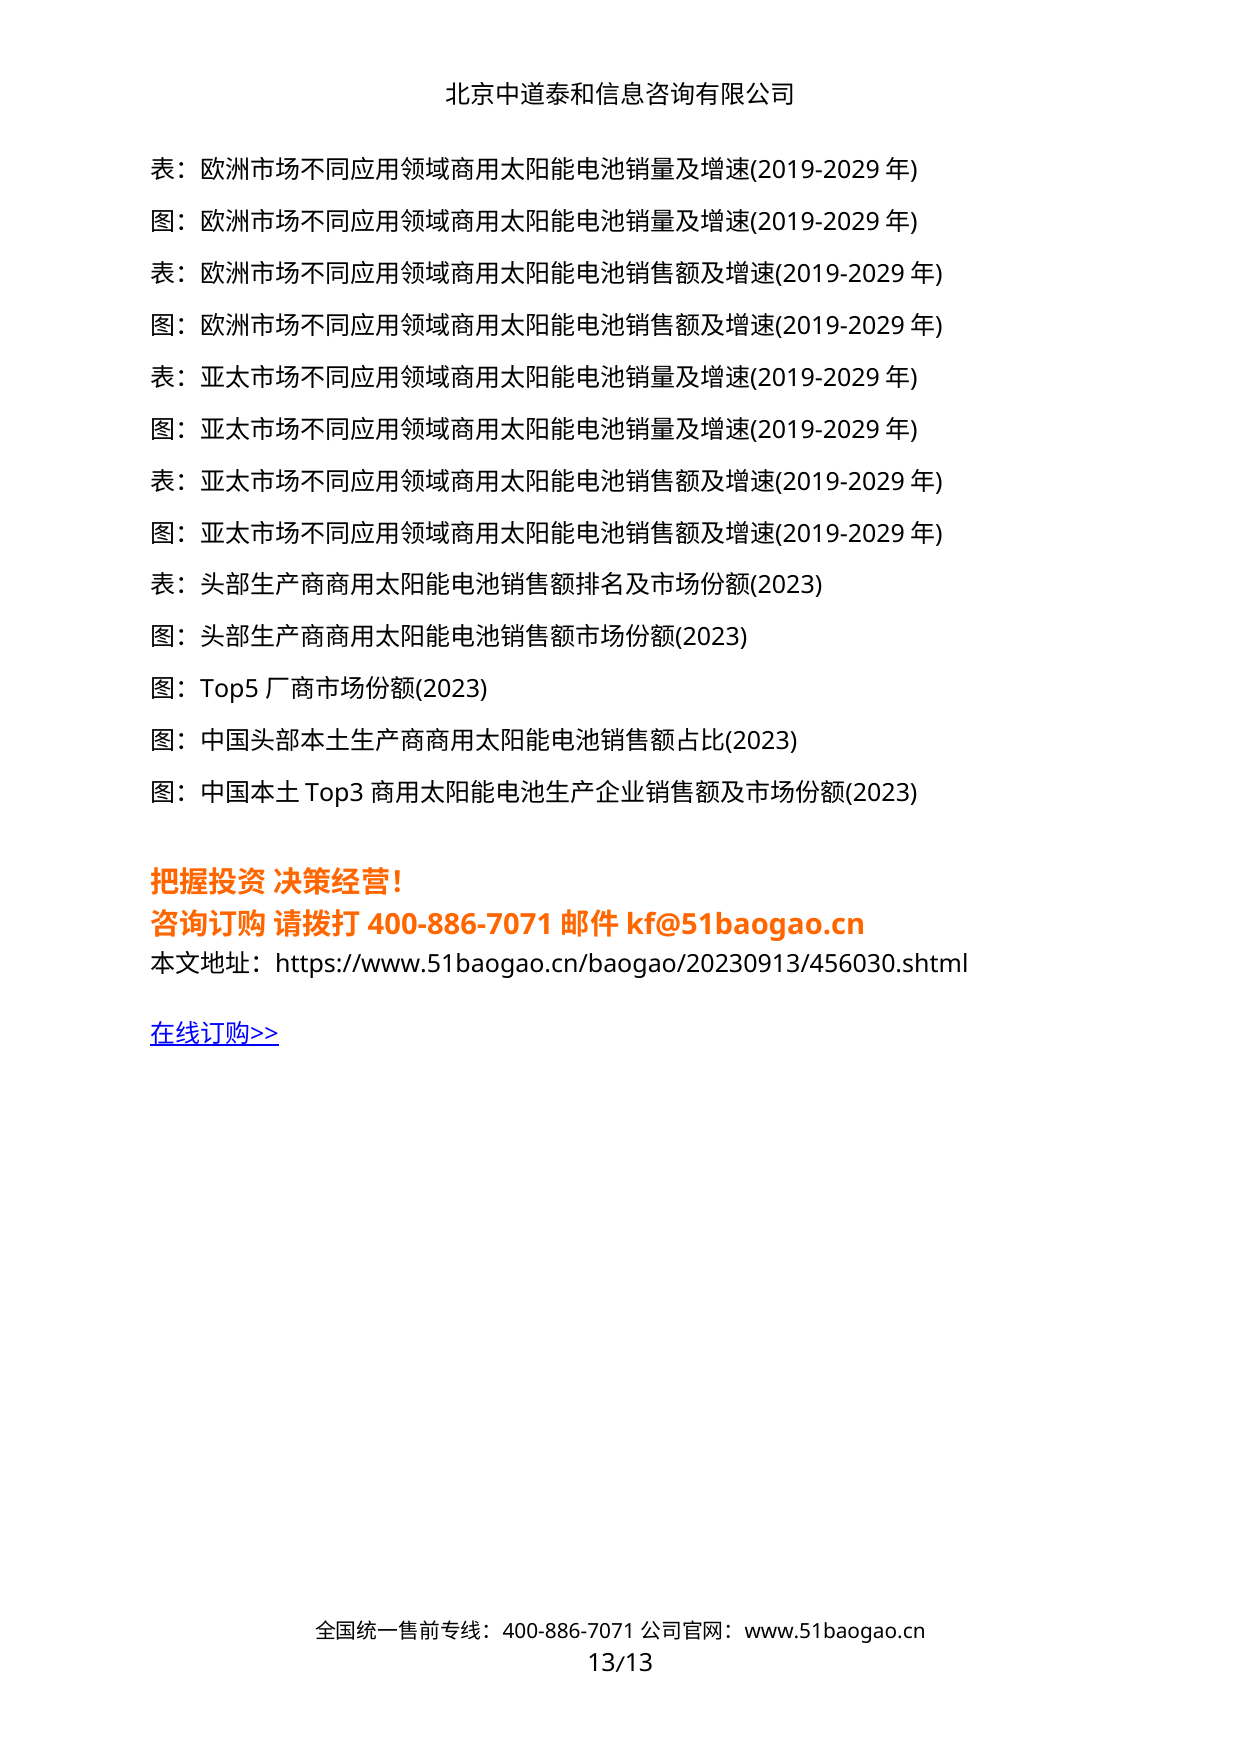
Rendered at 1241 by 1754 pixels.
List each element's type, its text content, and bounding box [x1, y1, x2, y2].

text 图：中国头部本土生产商商用太阳能电池销售额占比(2023) [150, 721, 1090, 757]
text 表：亚太市场不同应用领域商用太阳能电池销售额及增速(2019-2029年) [150, 461, 1090, 497]
text 图：中国本土Top3 商用太阳能电池生产企业销售额及市场份额(2023) [150, 772, 1090, 809]
text 图：欧洲市场不同应用领域商用太阳能电池销量及增速(2019-2029年) [150, 202, 1090, 238]
text 表：欧洲市场不同应用领域商用太阳能电池销售额及增速(2019-2029年) [150, 254, 1090, 290]
text 表：亚太市场不同应用领域商用太阳能电池销量及增速(2019-2029年) [150, 357, 1090, 394]
text 图：Top5 厂商市场份额(2023) [150, 669, 1090, 705]
text 表：欧洲市场不同应用领域商用太阳能电池销量及增速(2019-2029年) [150, 150, 1090, 186]
text 表：头部生产商商用太阳能电池销售额排名及市场份额(2023) [150, 565, 1090, 601]
text 图：亚太市场不同应用领域商用太阳能电池销量及增速(2019-2029年) [150, 409, 1090, 446]
text 图：头部生产商商用太阳能电池销售额市场份额(2023) [150, 617, 1090, 653]
text 图：亚太市场不同应用领域商用太阳能电池销售额及增速(2019-2029年) [150, 513, 1090, 549]
text 图：欧洲市场不同应用领域商用太阳能电池销售额及增速(2019-2029年) [150, 306, 1090, 342]
text 在线订购>> [150, 979, 1090, 1050]
text 把握投资 决策经营！咨询订购 请拨打 400-886-7071 邮件 kf@51baogao.cn本文地址：https://www.51baogao.cn/baogao/20230913/456030.shtml [150, 824, 1090, 979]
